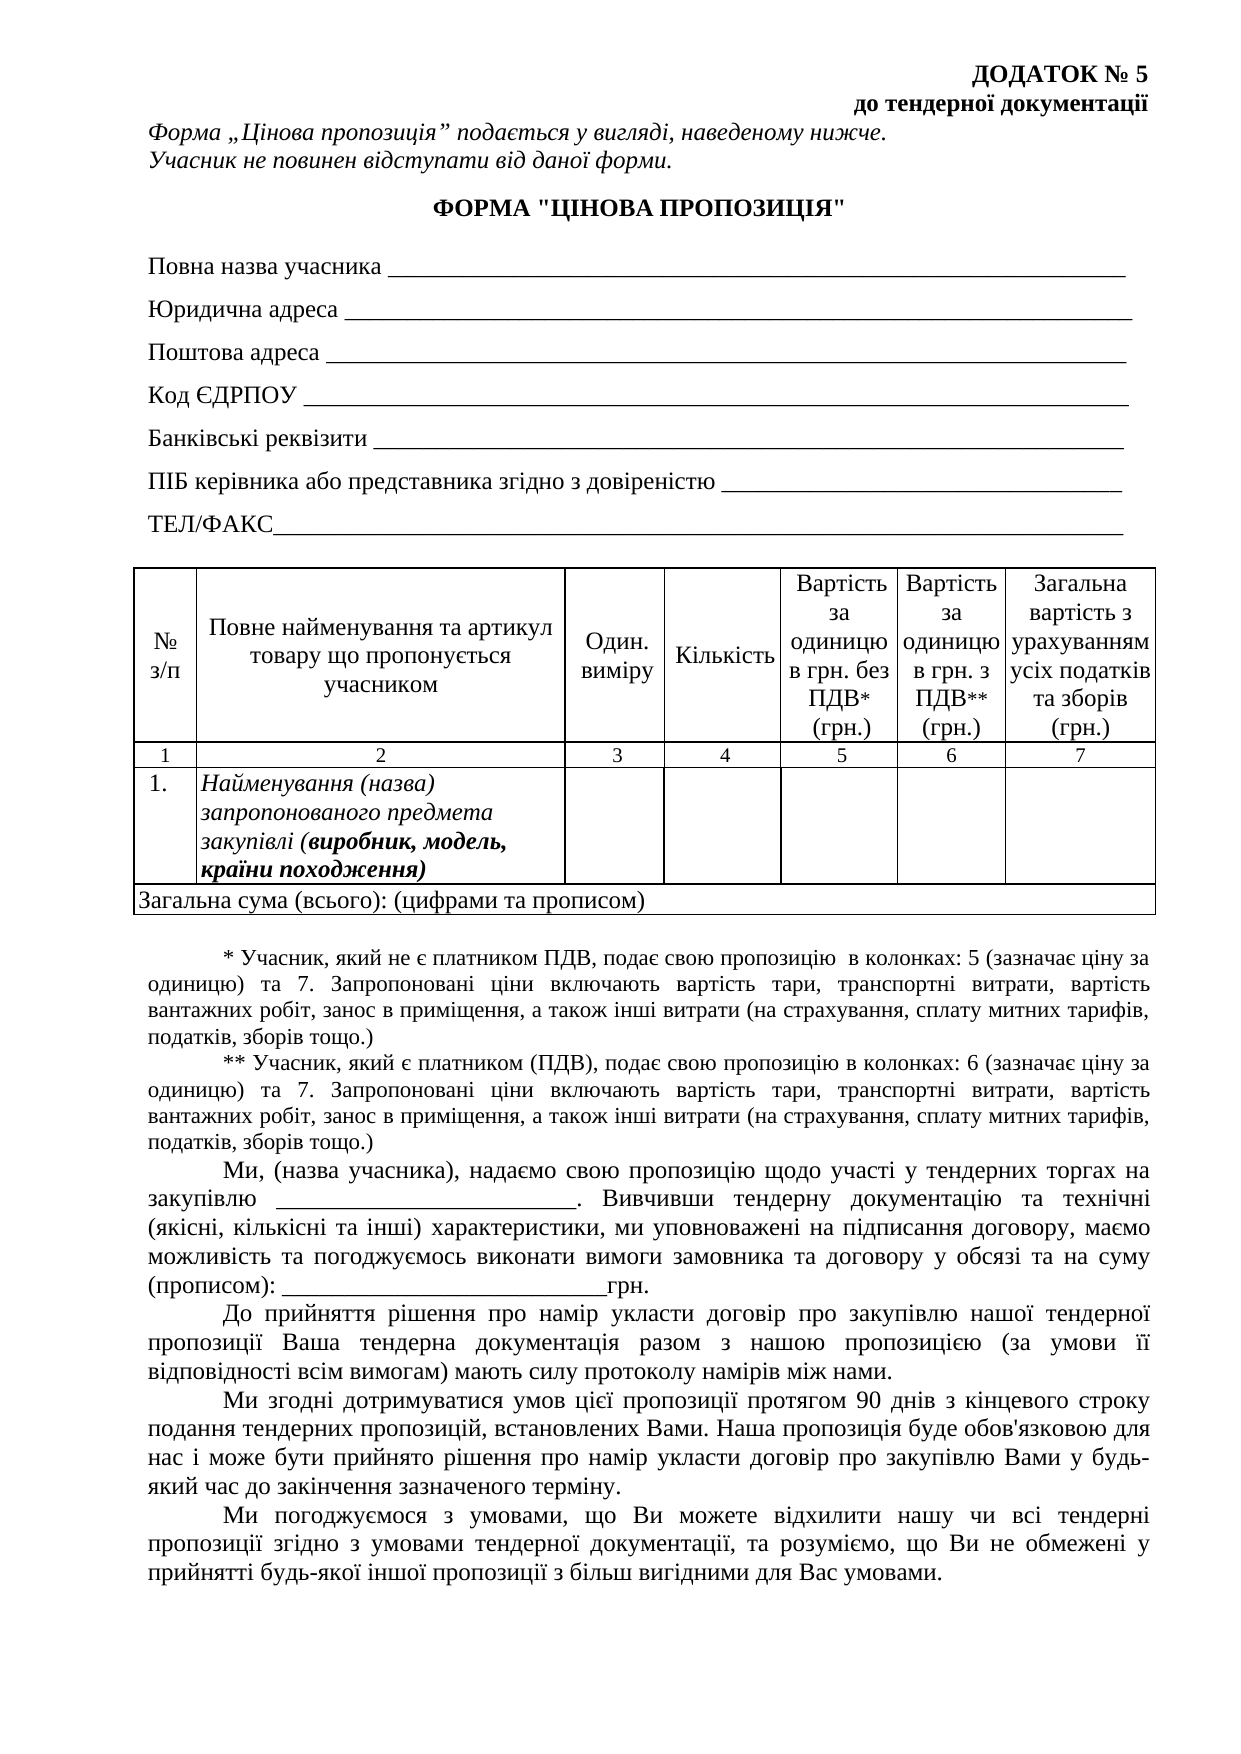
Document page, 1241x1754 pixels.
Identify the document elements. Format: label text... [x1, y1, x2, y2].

text Форма „Цінова пропозиція” подається у вигляді, наведеному нижче. [148, 117, 1131, 145]
table_header Кількість [665, 569, 780, 741]
table_header Загальна вартість з урахуванням усіх податків та зборів (грн.) [1006, 569, 1155, 741]
table_header № з/п [135, 569, 196, 741]
table_cell 5 [781, 743, 897, 767]
table_cell 1. [135, 768, 196, 883]
text Код ЄДРПОУ __________________________________________________________________ [148, 380, 1152, 409]
text ДОДАТОК № 5 [916, 59, 1152, 88]
table_cell 2 [197, 743, 564, 767]
text Учасник не повинен відступати від даної форми. [148, 145, 1131, 174]
table_cell [665, 768, 780, 883]
text ТЕЛ/ФАКС____________________________________________________________________ [148, 509, 1152, 538]
table_cell [1006, 768, 1155, 883]
table_cell [782, 768, 897, 883]
text Юридична адреса _______________________________________________________________ [148, 294, 1152, 323]
text Ми, (назва учасника), надаємо свою пропозицію щодо участі у тендерних торгах на закупівлю ________________________. Вивчивши тендерну документацію та технічні (якісні, кількісні та інші) характеристики, ми уповноважені на підписання договору, маємо можливість та погоджуємось виконати вимоги замовника та договору у обсязі та на суму (прописом): __________________________грн. [148, 1155, 1152, 1298]
table_header Один. виміру [566, 569, 664, 741]
table_cell [898, 768, 1005, 883]
text до тендерної документації [148, 88, 1148, 117]
table_header Повне найменування та артикул товару що пропонується учасником [197, 569, 564, 741]
text До прийняття рішення про намір укласти договір про закупівлю нашої тендерної пропозиції Ваша тендерна документація разом з нашою пропозицією (за умови її відповідності всім вимогам) мають силу протоколу намірів між нами. [148, 1298, 1152, 1385]
table_cell Найменування (назва) запропонованого предмета закупівлі (виробник, модель, країни походження) [197, 768, 564, 883]
text ** Учасник, який є платником (ПДВ), подає свою пропозицію в колонках: 6 (зазначає ціну за одиницю) та 7. Запропоновані ціни включають вартість тари, транспортні витрати, вартість вантажних робіт, занос в приміщення, а також інші витрати (на страхування, сплату митних тарифів, податків, зборів тощо.) [148, 1049, 1152, 1155]
table_cell 4 [665, 743, 780, 767]
table_cell 6 [898, 743, 1005, 767]
text Банківські реквізити ____________________________________________________________ [148, 423, 1152, 452]
table_cell [566, 768, 663, 883]
text Ми погоджуємося з умовами, що Ви можете відхилити нашу чи всі тендерні пропозиції згідно з умовами тендерної документації, та розуміємо, що Ви не обмежені у прийнятті будь-якої іншої пропозиції з більш вигідними для Вас умовами. [148, 1500, 1152, 1586]
table_cell 3 [566, 743, 664, 767]
text Повна назва учасника ___________________________________________________________ [148, 251, 1152, 279]
table_header Вартість за одиницю в грн. без ПДВ* (грн.) [781, 569, 897, 741]
text Ми згодні дотримуватися умов цієї пропозиції протягом 90 днів з кінцевого строку подання тендерних пропозицій, встановлених Вами. Наша пропозиція буде обов'язковою для нас і може бути прийнято рішення про намір укласти договір про закупівлю Вами у будь-який час до закінчення зазначеного терміну. [148, 1385, 1152, 1500]
text ПІБ керівника або представника згідно з довіреністю ________________________________ [148, 466, 1152, 495]
text ФОРМА "ЦІНОВА ПРОПОЗИЦІЯ" [148, 193, 1131, 222]
text Поштова адреса ________________________________________________________________ [148, 337, 1152, 366]
table_cell Загальна сума (всього): (цифрами та прописом) [135, 885, 1155, 913]
table_cell 1 [135, 743, 196, 767]
table_header Вартість за одиницю в грн. з ПДВ** (грн.) [898, 569, 1005, 741]
text * Учасник, який не є платником ПДВ, подає свою пропозицію в колонках: 5 (зазначає ціну за одиницю) та 7. Запропоновані ціни включають вартість тари, транспортні витрати, вартість вантажних робіт, занос в приміщення, а також інші витрати (на страхування, сплату митних тарифів, податків, зборів тощо.) [148, 944, 1152, 1049]
table_cell 7 [1006, 743, 1155, 767]
